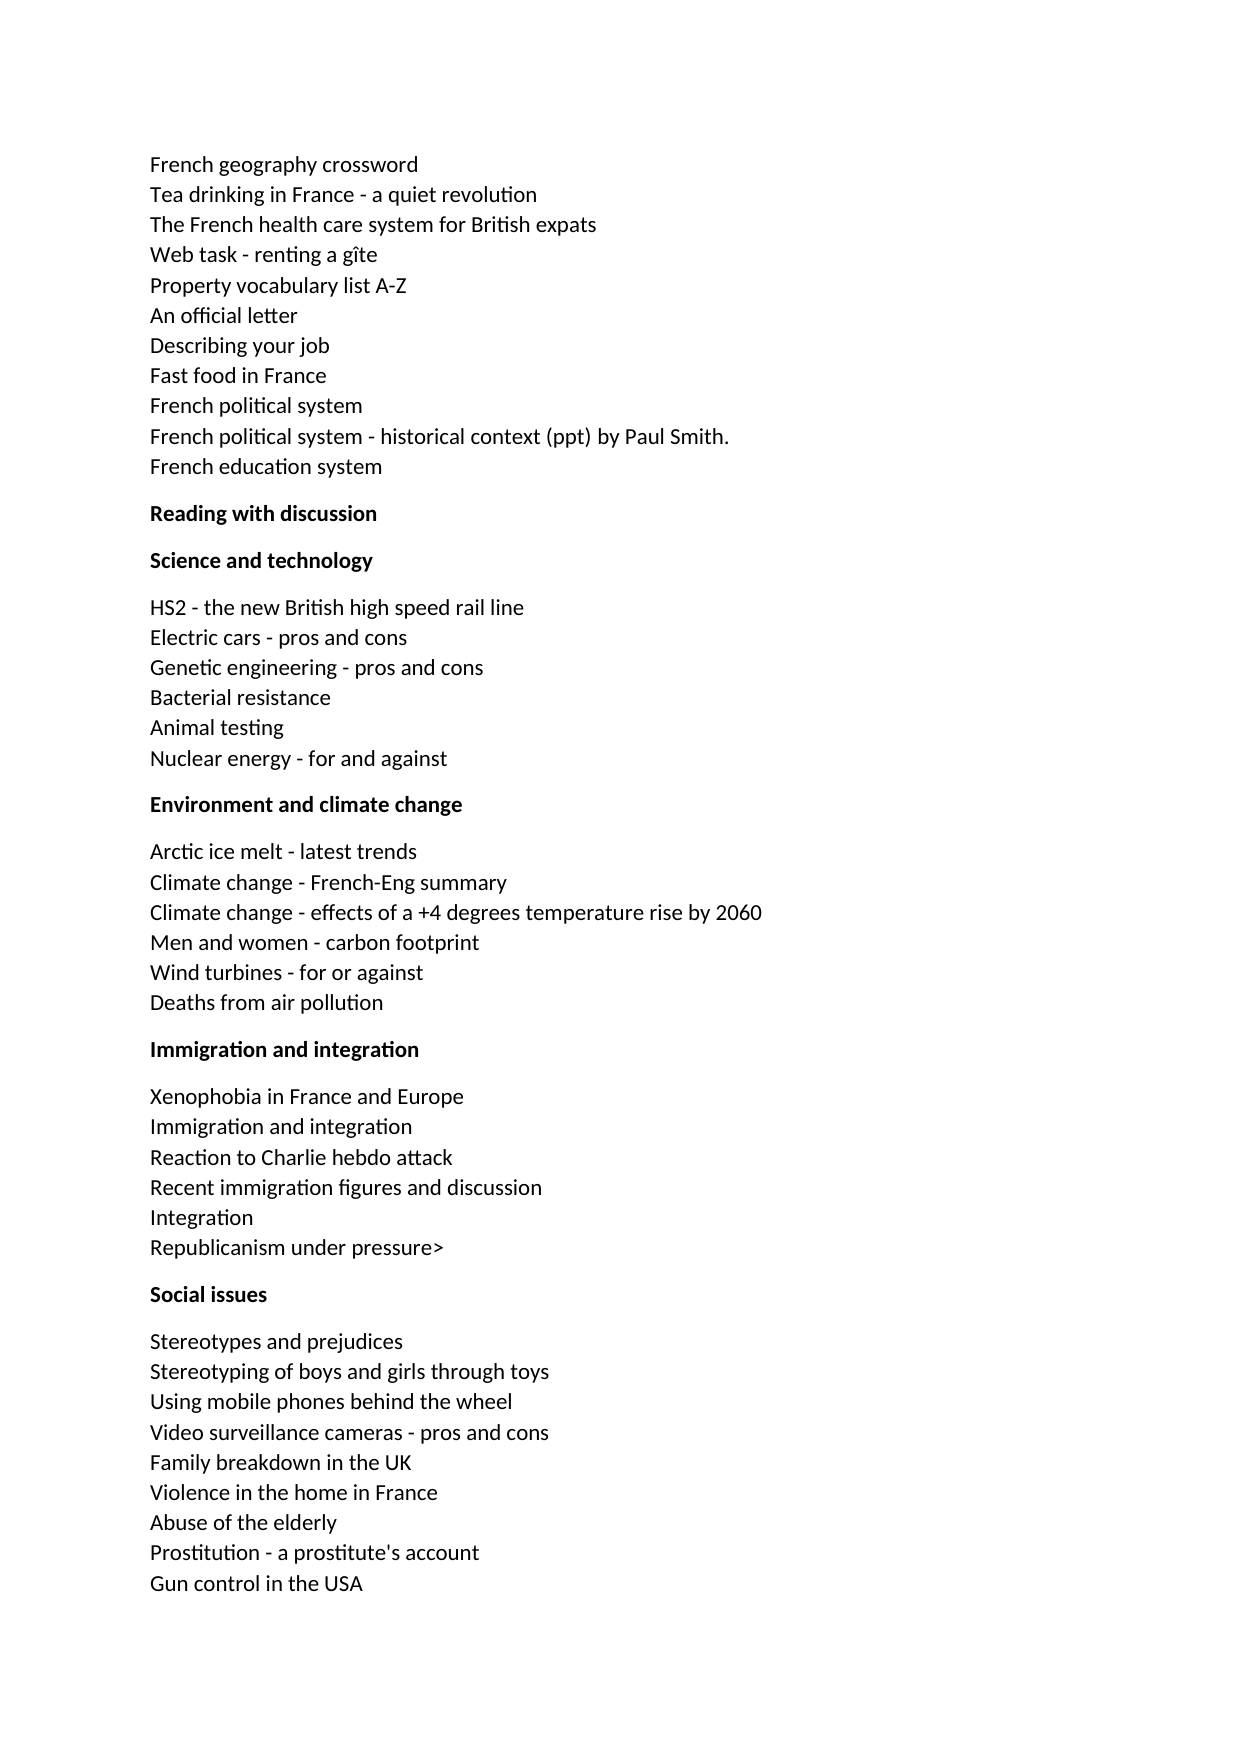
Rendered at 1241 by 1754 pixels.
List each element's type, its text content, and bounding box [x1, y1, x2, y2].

text Science and technology [150, 546, 1090, 574]
text Immigration and integration [150, 1035, 1090, 1063]
text Reading with discussion [150, 499, 1090, 527]
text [150, 1327, 1090, 1597]
text Arctic ice melt - latest trends Climate change - French-Eng summary Climate change - effects of a +4 degrees temperature rise by 2060 Men and women - carbon footprint Wind turbines - for or against Deaths from air pollution [150, 837, 1090, 1017]
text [150, 150, 1090, 480]
text HS2 - the new British high speed rail line Electric cars - pros and cons Genetic engineering - pros and cons Bacterial resistance Animal testing Nuclear energy - for and against [150, 593, 1090, 772]
text Environment and climate change [150, 791, 1090, 819]
text Social issues [150, 1280, 1090, 1308]
text Xenophobia in France and Europe Immigration and integration Reaction to Charlie hebdo attack Recent immigration figures and discussion Integration Republicanism under pressure> [150, 1082, 1090, 1261]
